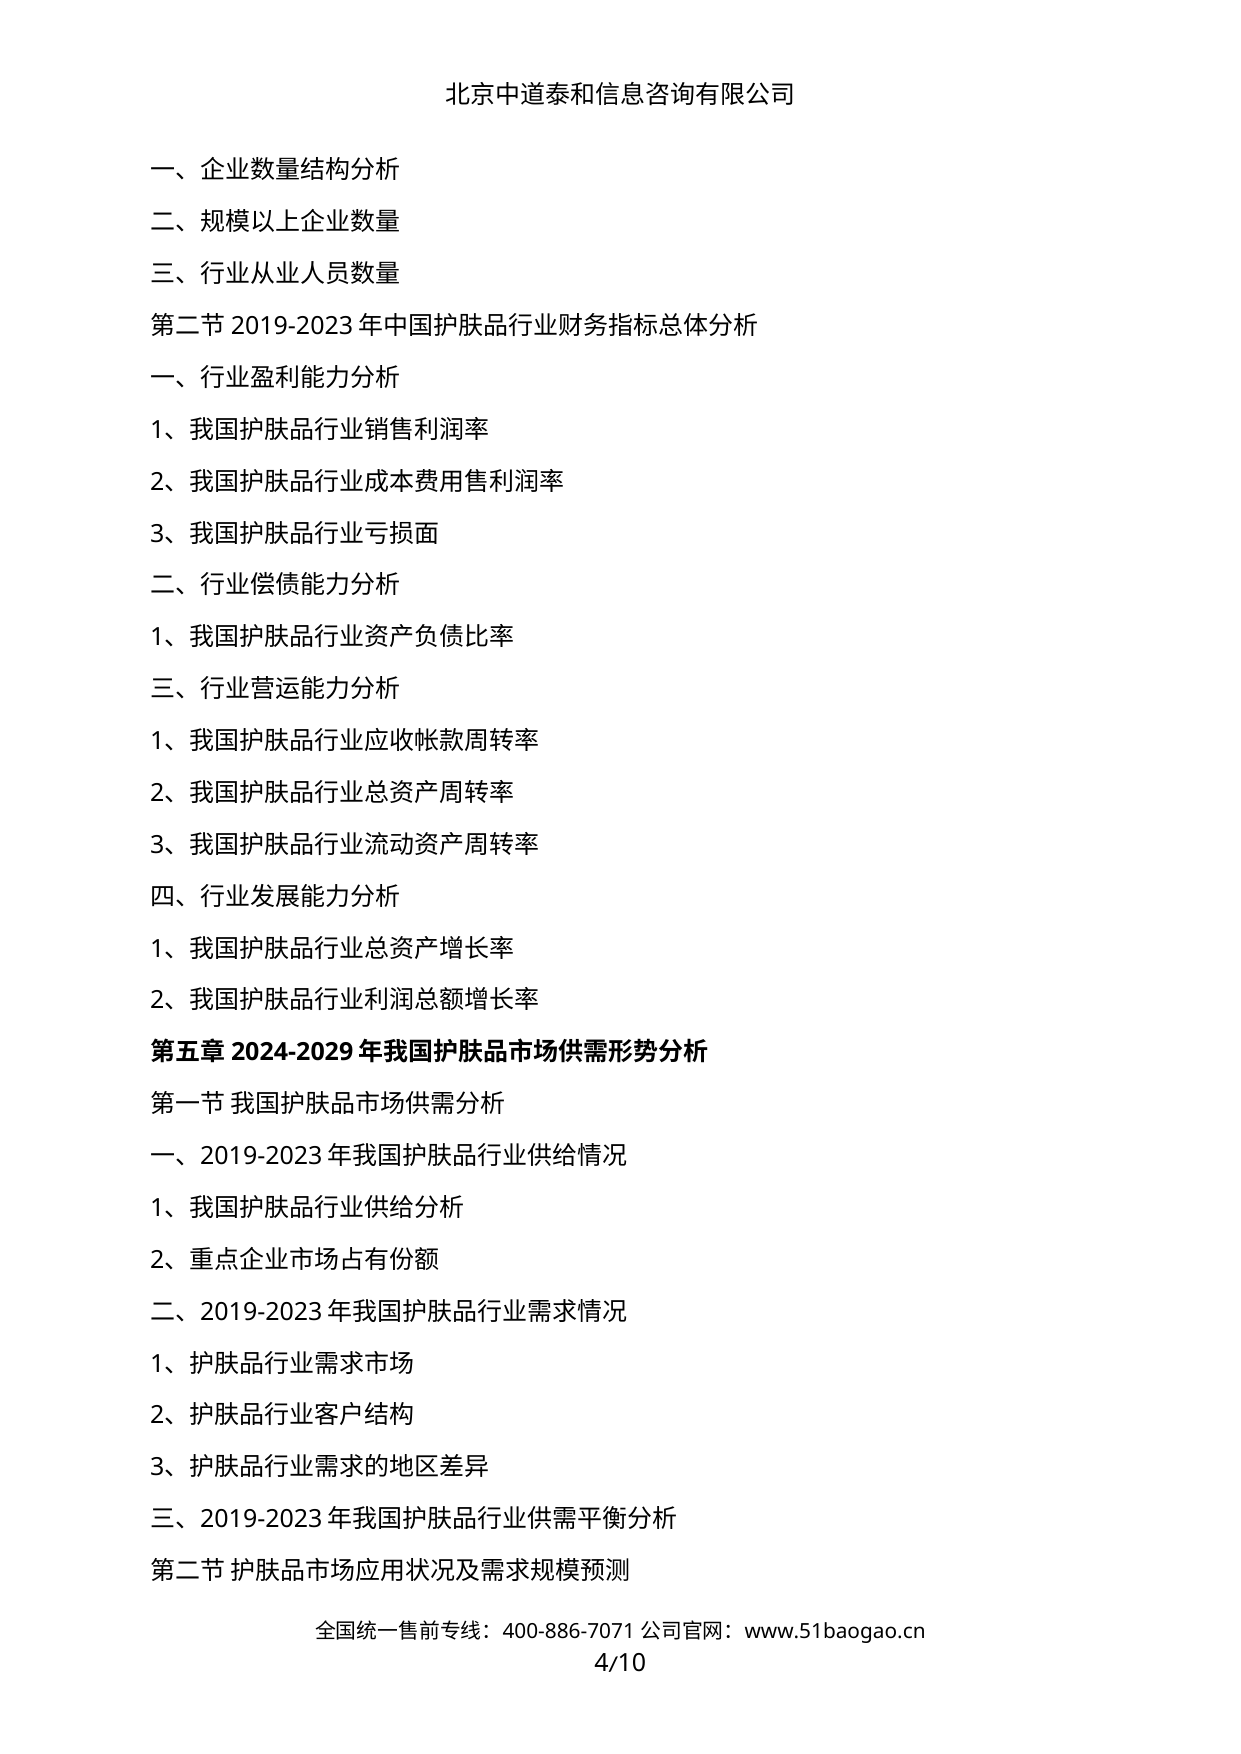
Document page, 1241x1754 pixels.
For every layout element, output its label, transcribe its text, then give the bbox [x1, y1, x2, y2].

text 第一节 我国护肤品市场供需分析 [150, 1084, 1090, 1120]
text 2、我国护肤品行业总资产周转率 [150, 772, 1090, 809]
text 3、我国护肤品行业流动资产周转率 [150, 824, 1090, 861]
text 一、行业盈利能力分析 [150, 357, 1090, 394]
text 3、我国护肤品行业亏损面 [150, 513, 1090, 549]
text 二、行业偿债能力分析 [150, 565, 1090, 601]
text 第二节 护肤品市场应用状况及需求规模预测 [150, 1551, 1090, 1587]
text 一、2019-2023年我国护肤品行业供给情况 [150, 1136, 1090, 1172]
text 二、规模以上企业数量 [150, 202, 1090, 238]
text 1、我国护肤品行业总资产增长率 [150, 928, 1090, 964]
text 第五章 2024-2029年我国护肤品市场供需形势分析 [150, 1032, 1090, 1068]
text 三、2019-2023年我国护肤品行业供需平衡分析 [150, 1499, 1090, 1535]
text 2、护肤品行业客户结构 [150, 1395, 1090, 1431]
text 2、我国护肤品行业利润总额增长率 [150, 980, 1090, 1016]
text 1、我国护肤品行业应收帐款周转率 [150, 721, 1090, 757]
text 四、行业发展能力分析 [150, 876, 1090, 912]
text 一、企业数量结构分析 [150, 150, 1090, 186]
text 第二节 2019-2023年中国护肤品行业财务指标总体分析 [150, 306, 1090, 342]
text 1、我国护肤品行业销售利润率 [150, 409, 1090, 446]
text 三、行业从业人员数量 [150, 254, 1090, 290]
text 二、2019-2023年我国护肤品行业需求情况 [150, 1291, 1090, 1327]
text 1、我国护肤品行业资产负债比率 [150, 617, 1090, 653]
text 三、行业营运能力分析 [150, 669, 1090, 705]
text 1、我国护肤品行业供给分析 [150, 1187, 1090, 1224]
text 2、重点企业市场占有份额 [150, 1239, 1090, 1276]
text 3、护肤品行业需求的地区差异 [150, 1447, 1090, 1483]
text 2、我国护肤品行业成本费用售利润率 [150, 461, 1090, 497]
text 1、护肤品行业需求市场 [150, 1343, 1090, 1379]
